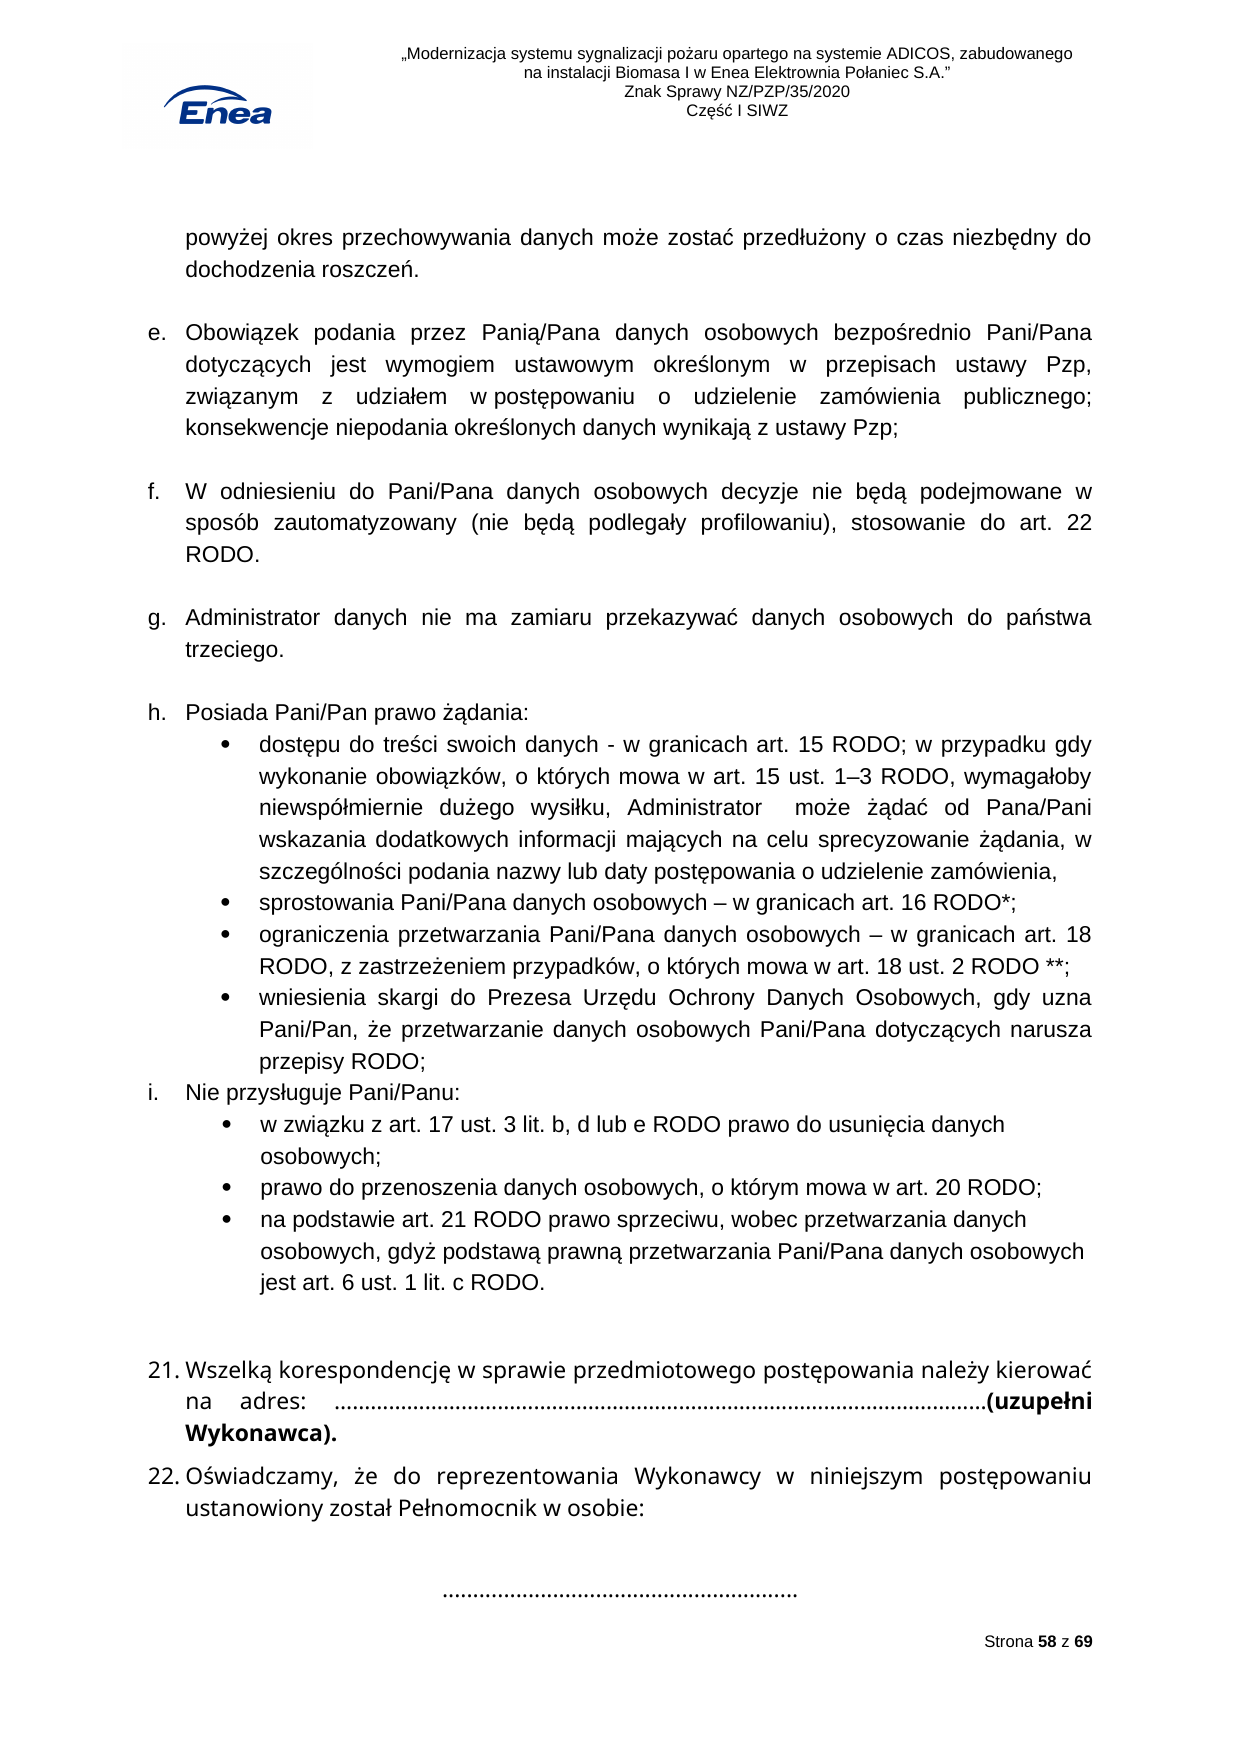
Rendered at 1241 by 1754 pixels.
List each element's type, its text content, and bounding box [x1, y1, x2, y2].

list w związku z art. 17 ust. 3 lit. b, d lub e RODO prawo do usunięcia danych osobowych; [223, 1107, 1092, 1171]
list Posiada Pani/Pan prawo żądania: [148, 696, 1092, 727]
list dostępu do treści swoich danych - w granicach art. 15 RODO; w przypadku gdy wykonanie obowiązków, o których mowa w art. 15 ust. 1–3 RODO, wymagałoby niewspółmiernie dużego wysiłku, Administrator może żądać od Pana/Pani wskazania dodatkowych informacji mających na celu sprecyzowanie żądania, w szczególności podania nazwy lub daty postępowania o udzielenie zamówienia, [221, 727, 1092, 886]
list na podstawie art. 21 RODO prawo sprzeciwu, wobec przetwarzania danych osobowych, gdyż podstawą prawną przetwarzania Pani/Pana danych osobowych jest art. 6 ust. 1 lit. c RODO. [223, 1202, 1092, 1297]
list sprostowania Pani/Pana danych osobowych – w granicach art. 16 RODO*; [221, 886, 1092, 917]
list Obowiązek podania przez Panią/Pana danych osobowych bezpośrednio Pani/Pana dotyczących jest wymogiem ustawowym określonym w przepisach ustawy Pzp, związanym z udziałem w postępowaniu o udzielenie zamówienia publicznego; konsekwencje niepodania określonych danych wynikają z ustawy Pzp; [148, 316, 1092, 442]
list prawo do przenoszenia danych osobowych, o którym mowa w art. 20 RODO; [223, 1171, 1092, 1202]
list Oświadczamy, że do reprezentowania Wykonawcy w niniejszym postępowaniu ustanowiony został Pełnomocnik w osobie: [148, 1460, 1092, 1523]
table_header .......................................................... [253, 1573, 987, 1604]
list wniesienia skargi do Prezesa Urzędu Ochrony Danych Osobowych, gdy uzna Pani/Pan, że przetwarzanie danych osobowych Pani/Pana dotyczących narusza przepisy RODO; [221, 981, 1092, 1076]
picture [122, 43, 314, 149]
list W odniesieniu do Pani/Pana danych osobowych decyzje nie będą podejmowane w sposób zautomatyzowany (nie będą podlegały profilowaniu), stosowanie do art. 22 RODO. [148, 474, 1092, 569]
list Nie przysługuje Pani/Panu: [148, 1076, 1092, 1107]
list ograniczenia przetwarzania Pani/Pana danych osobowych – w granicach art. 18 RODO, z zastrzeżeniem przypadków, o których mowa w art. 18 ust. 2 RODO **; [221, 917, 1092, 981]
list Wszelką korespondencję w sprawie przedmiotowego postępowania należy kierować na adres: ………………………………………………………………………………………………(uzupełni Wykonawca). [148, 1354, 1092, 1448]
list Administrator danych nie ma zamiaru przekazywać danych osobowych do państwa trzeciego. [148, 601, 1092, 696]
